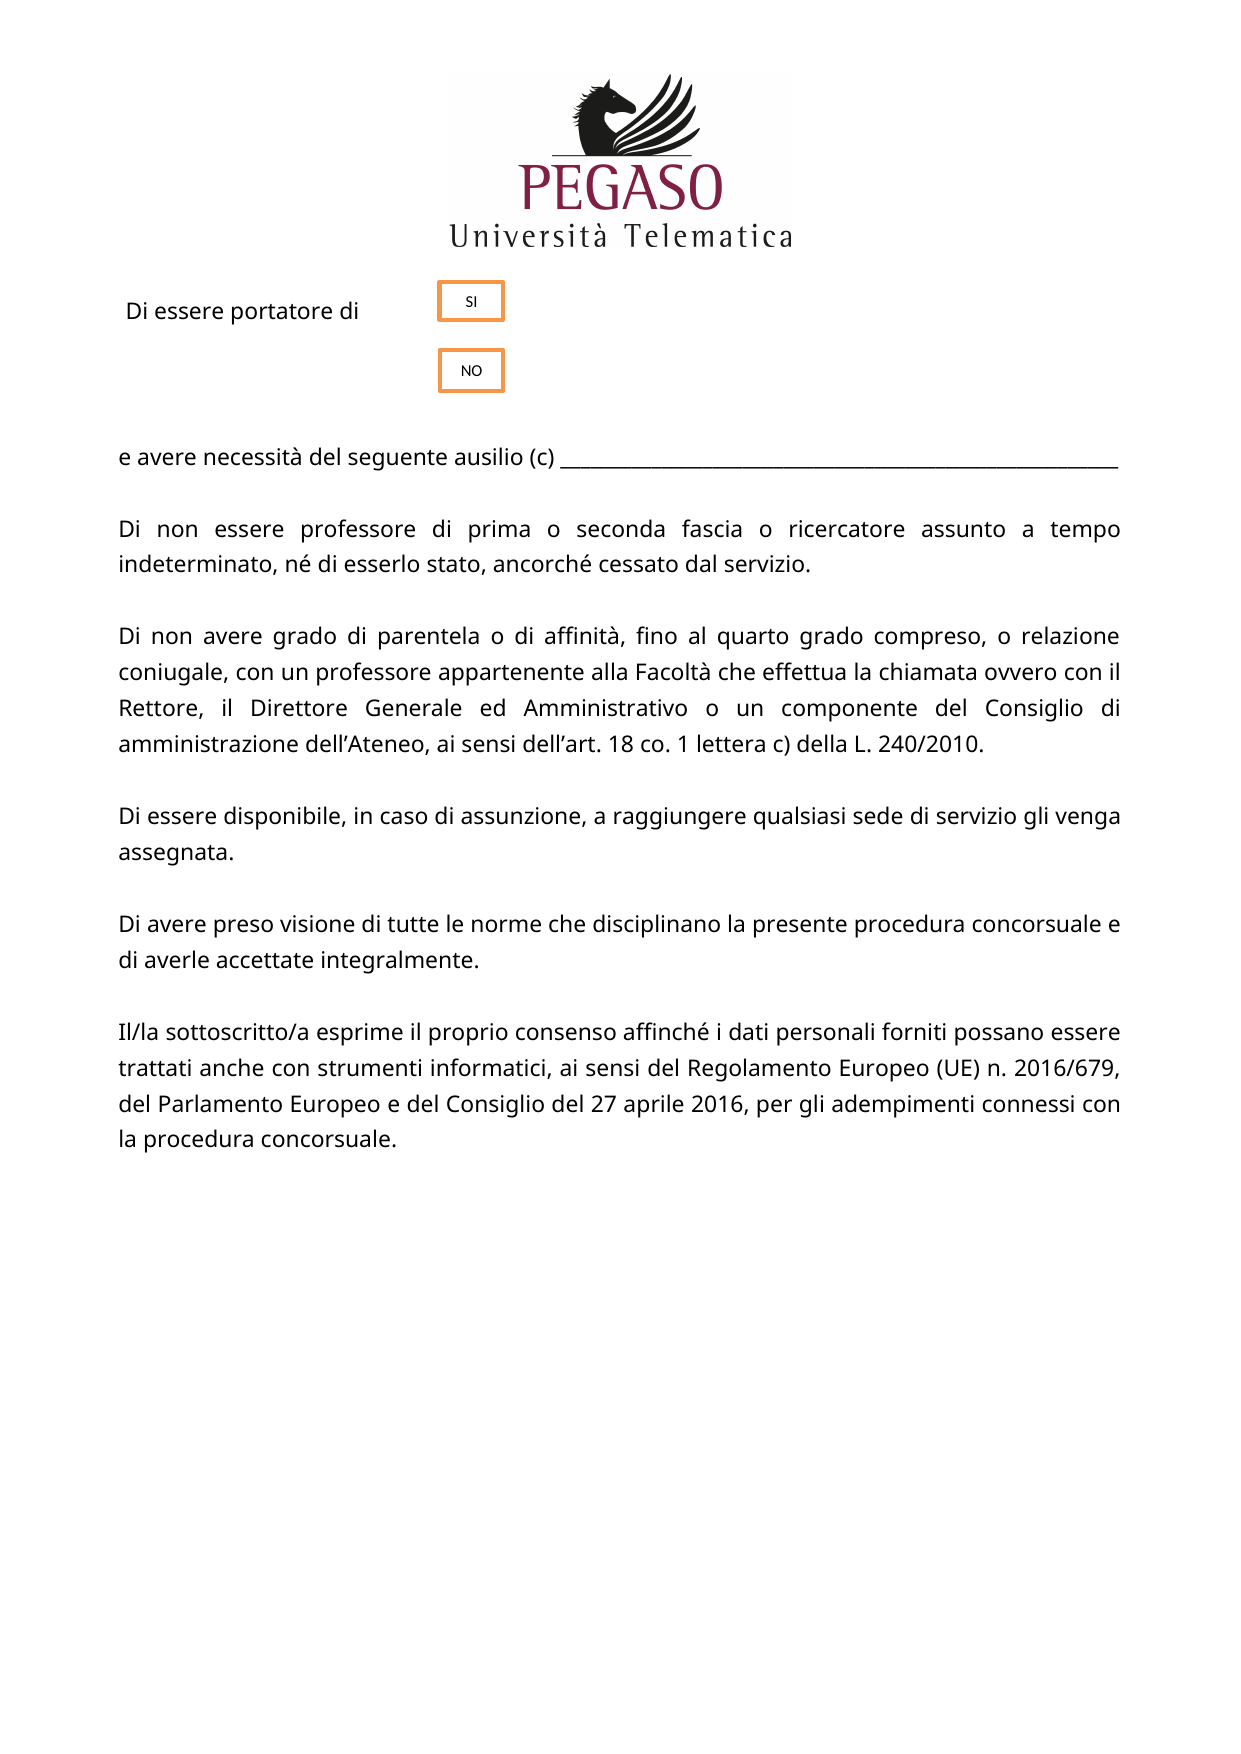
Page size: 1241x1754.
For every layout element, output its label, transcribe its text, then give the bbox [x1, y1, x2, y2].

text Di avere preso visione di tutte le norme che disciplinano la presente procedura concorsuale e di averle accettate integralmente. [118, 908, 1122, 975]
text Di non avere grado di parentela o di affinità, fino al quarto grado compreso, o relazione coniugale, con un professore appartenente alla Facoltà che effettua la chiamata ovvero con il Rettore, il Direttore Generale ed Amministrativo o un componente del Consiglio di amministrazione dell’Ateneo, ai sensi dell’art. 18 co. 1 lettera c) della L. 240/2010. [118, 620, 1122, 759]
picture [449, 73, 791, 247]
text Il/la sottoscritto/a esprime il proprio consenso affinché i dati personali forniti possano essere trattati anche con strumenti informatici, ai sensi del Regolamento Europeo (UE) n. 2016/679, del Parlamento Europeo e del Consiglio del 27 aprile 2016, per gli adempimenti connessi con la procedura concorsuale. [118, 1016, 1122, 1155]
table_header Di essere portatore di handicap [118, 295, 465, 337]
text e avere necessità del seguente ausilio (c) _______________________________________________________ [118, 441, 1122, 472]
text Di non essere professore di prima o seconda fascia o ricercatore assunto a tempo indeterminato, né di esserlo stato, ancorché cessato dal servizio. [118, 512, 1122, 580]
text Di essere disponibile, in caso di assunzione, a raggiungere qualsiasi sede di servizio gli venga assegnata. [118, 800, 1122, 867]
